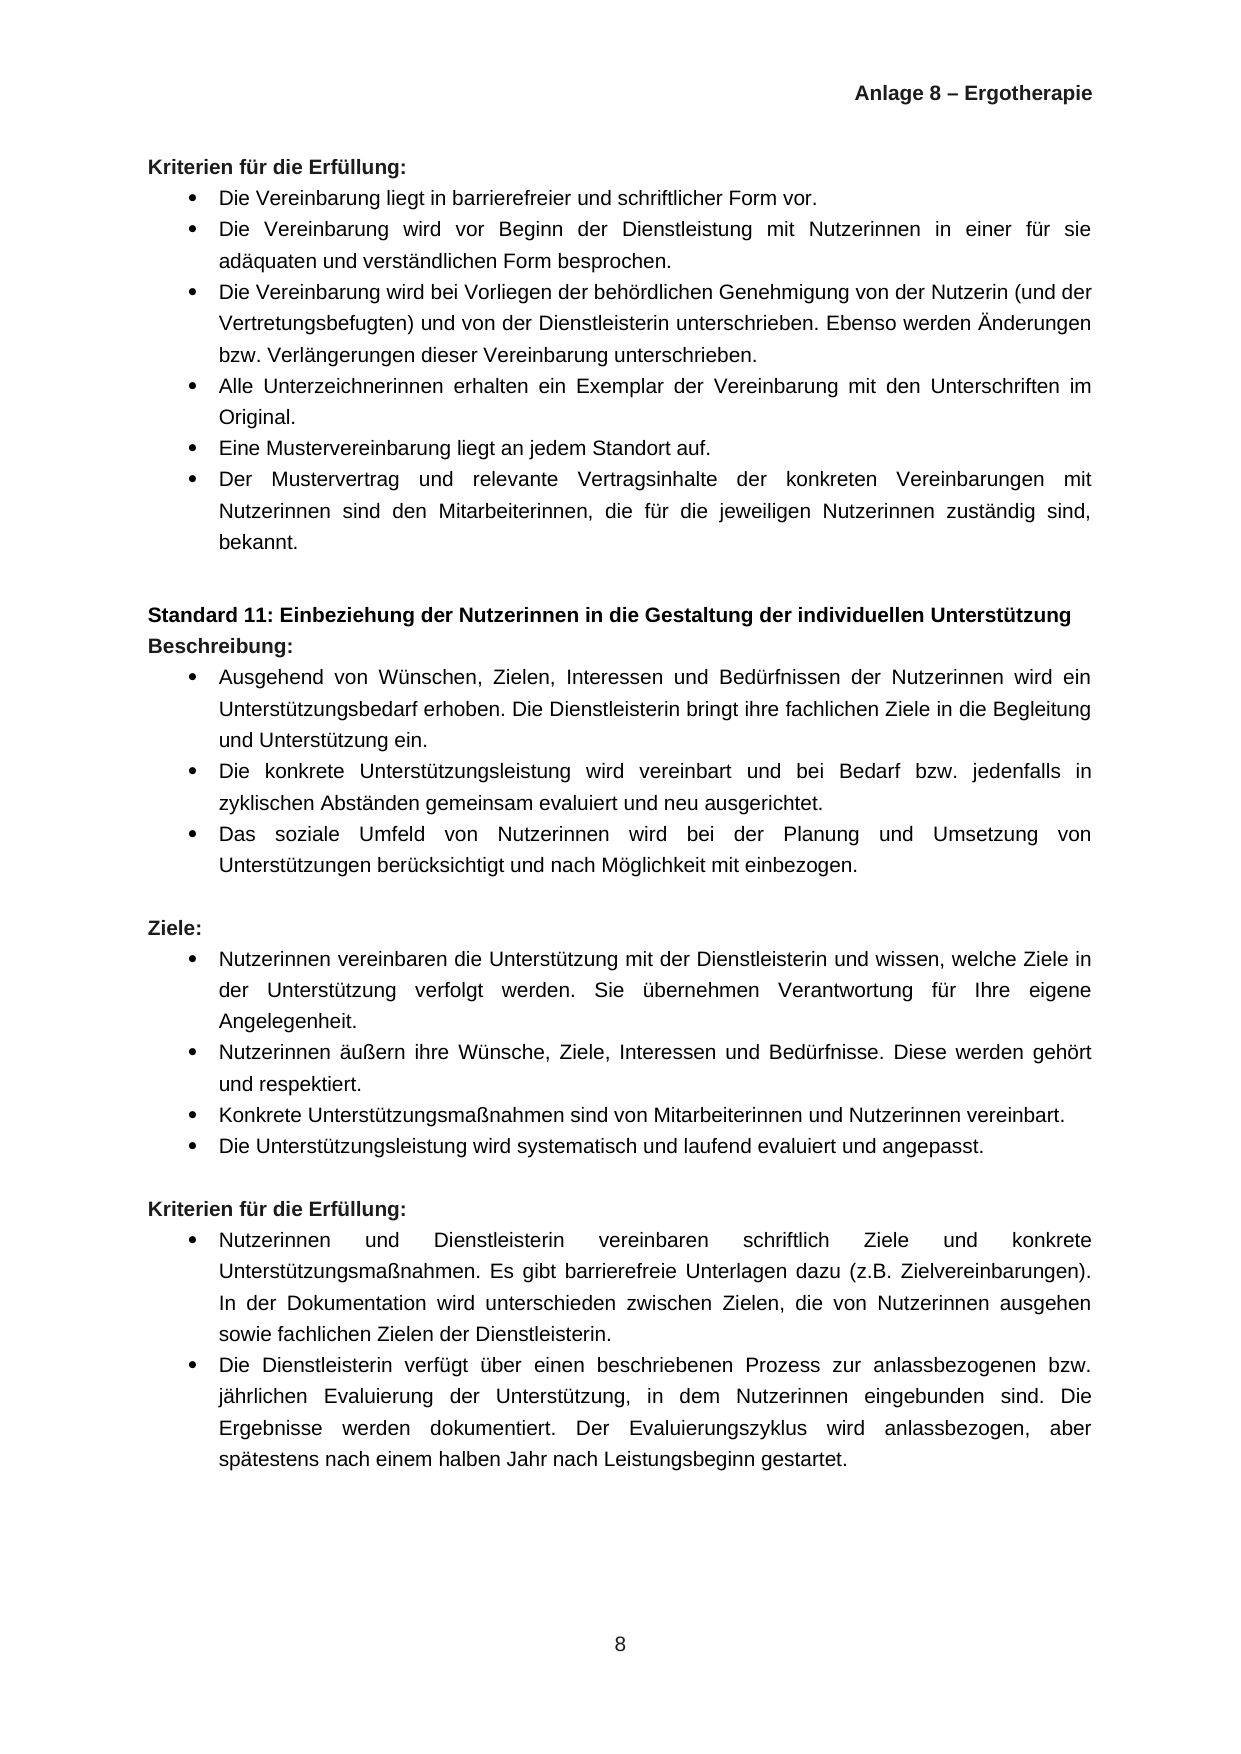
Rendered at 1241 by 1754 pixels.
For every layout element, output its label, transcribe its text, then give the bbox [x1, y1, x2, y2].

text Die Unterstützungsleistung wird systematisch und laufend evaluiert und angepasst. [189, 1127, 1093, 1158]
text Ziele: [148, 908, 1093, 939]
text Die Vereinbarung wird vor Beginn der Dienstleistung mit Nutzerinnen in einer für sie adäquaten und verständlichen Form besprochen. [189, 210, 1093, 273]
text Die Vereinbarung liegt in barrierefreier und schriftlicher Form vor. [189, 179, 1093, 210]
text Eine Mustervereinbarung liegt an jedem Standort auf. [189, 429, 1093, 460]
text Der Mustervertrag und relevante Vertragsinhalte der konkreten Vereinbarungen mit Nutzerinnen sind den Mitarbeiterinnen, die für die jeweiligen Nutzerinnen zuständig sind, bekannt. [189, 460, 1093, 554]
text Alle Unterzeichnerinnen erhalten ein Exemplar der Vereinbarung mit den Unterschriften im Original. [189, 366, 1093, 429]
text Nutzerinnen vereinbaren die Unterstützung mit der Dienstleisterin und wissen, welche Ziele in der Unterstützung verfolgt werden. Sie übernehmen Verantwortung für Ihre eigene Angelegenheit. [189, 939, 1093, 1033]
text Die konkrete Unterstützungsleistung wird vereinbart und bei Bedarf bzw. jedenfalls in zyklischen Abständen gemeinsam evaluiert und neu ausgerichtet. [189, 752, 1093, 814]
text Nutzerinnen äußern ihre Wünsche, Ziele, Interessen und Bedürfnisse. Diese werden gehört und respektiert. [189, 1033, 1093, 1096]
text Die Dienstleisterin verfügt über einen beschriebenen Prozess zur anlassbezogenen bzw. jährlichen Evaluierung der Unterstützung, in dem Nutzerinnen eingebunden sind. Die Ergebnisse werden dokumentiert. Der Evaluierungszyklus wird anlassbezogen, aber spätestens nach einem halben Jahr nach Leistungsbeginn gestartet. [189, 1346, 1093, 1471]
text Standard 11: Einbeziehung der Nutzerinnen in die Gestaltung der individuellen Unterstützung [148, 596, 1093, 627]
text Konkrete Unterstützungsmaßnahmen sind von Mitarbeiterinnen und Nutzerinnen vereinbart. [189, 1096, 1093, 1127]
text Beschreibung: [148, 627, 1093, 658]
text Kriterien für die Erfüllung: [148, 1189, 1093, 1221]
text Nutzerinnen und Dienstleisterin vereinbaren schriftlich Ziele und konkrete Unterstützungsmaßnahmen. Es gibt barrierefreie Unterlagen dazu (z.B. Zielvereinbarungen). In der Dokumentation wird unterschieden zwischen Zielen, die von Nutzerinnen ausgehen sowie fachlichen Zielen der Dienstleisterin. [189, 1221, 1093, 1346]
text Die Vereinbarung wird bei Vorliegen der behördlichen Genehmigung von der Nutzerin (und der Vertretungsbefugten) und von der Dienstleisterin unterschrieben. Ebenso werden Änderungen bzw. Verlängerungen dieser Vereinbarung unterschrieben. [189, 273, 1093, 366]
text Kriterien für die Erfüllung: [148, 148, 1093, 179]
text Das soziale Umfeld von Nutzerinnen wird bei der Planung und Umsetzung von Unterstützungen berücksichtigt und nach Möglichkeit mit einbezogen. [189, 814, 1093, 877]
text Ausgehend von Wünschen, Zielen, Interessen und Bedürfnissen der Nutzerinnen wird ein Unterstützungsbedarf erhoben. Die Dienstleisterin bringt ihre fachlichen Ziele in die Begleitung und Unterstützung ein. [189, 658, 1093, 752]
